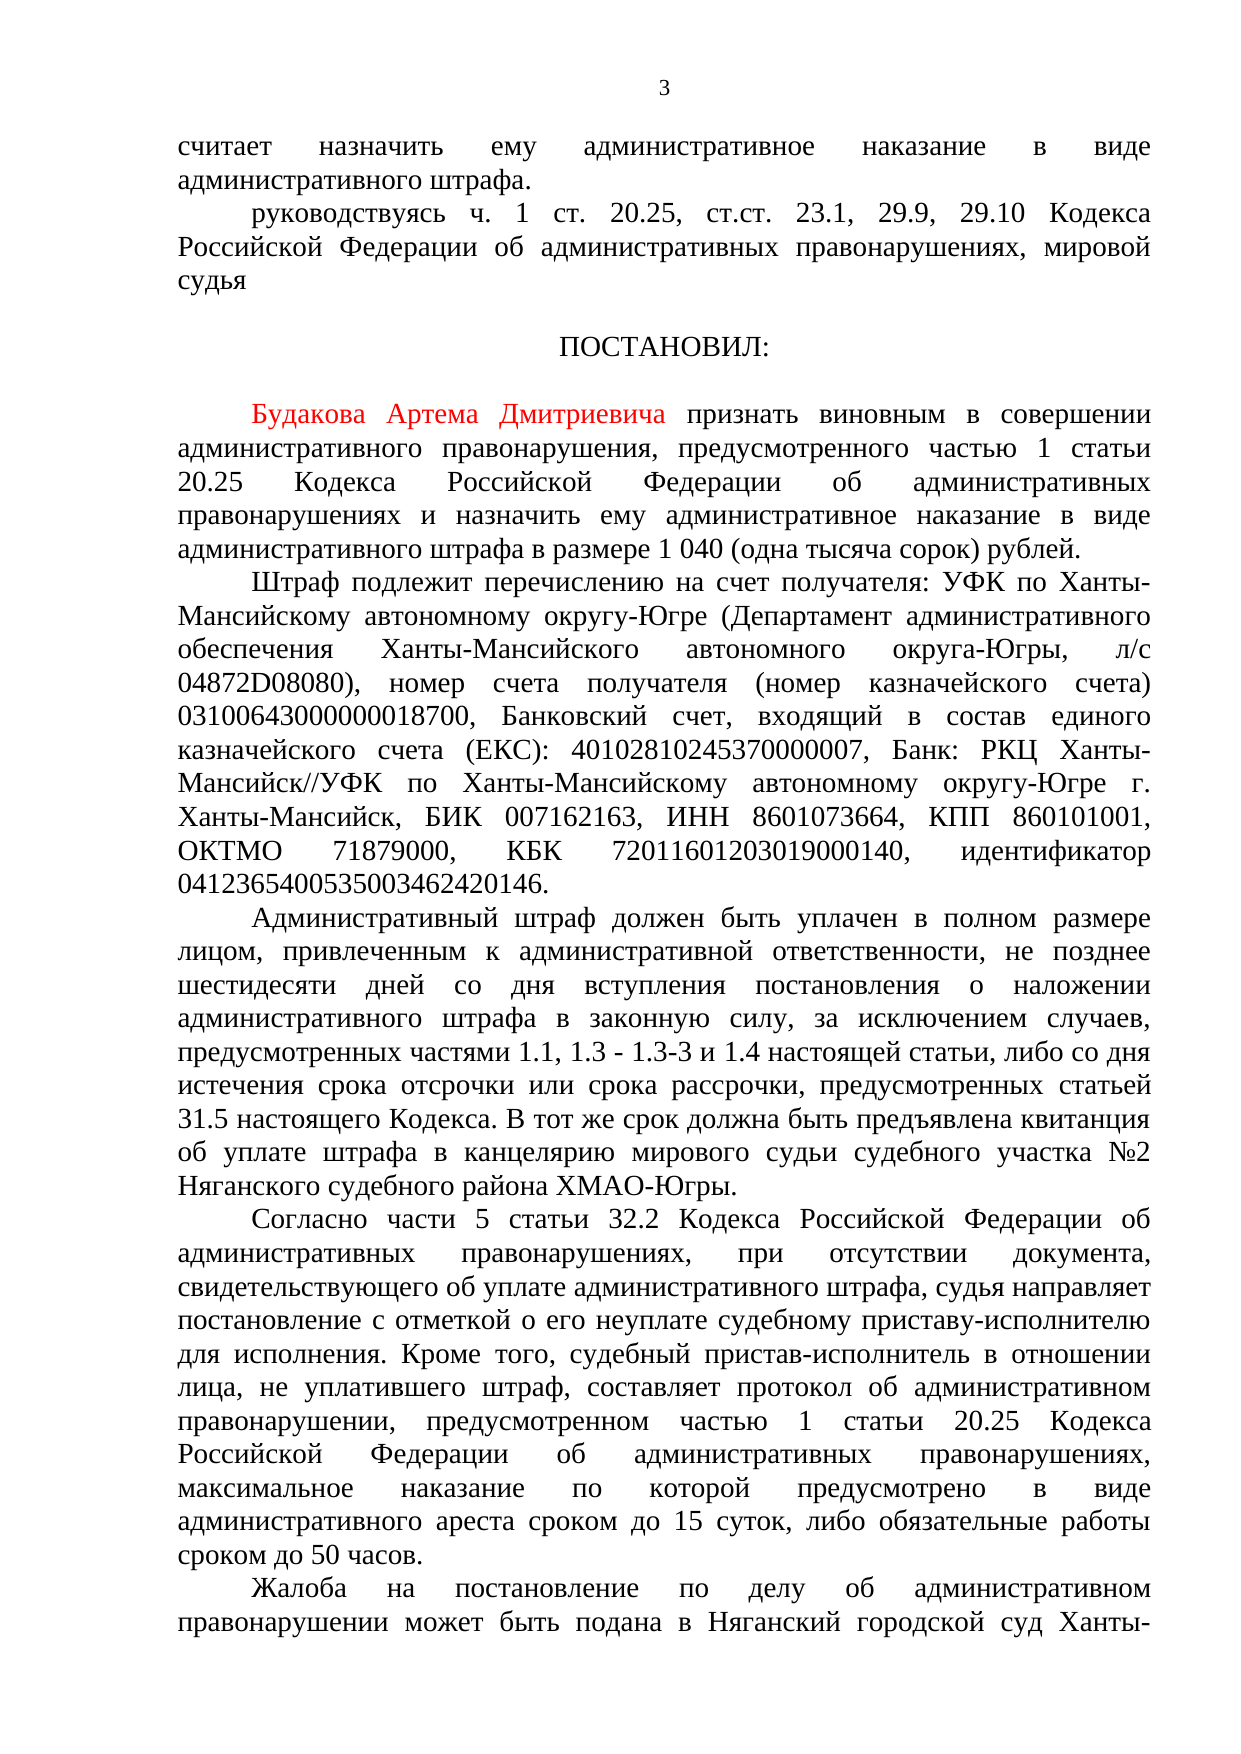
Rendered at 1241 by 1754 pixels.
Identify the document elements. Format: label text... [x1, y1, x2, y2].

text Согласно части 5 статьи 32.2 Кодекса Российской Федерации об административных правонарушениях, при отсутствии документа, свидетельствующего об уплате административного штрафа, судья направляет постановление с отметкой о его неуплате судебному приставу-исполнителю для исполнения. Кроме того, судебный пристав-исполнитель в отношении лица, не уплатившего штраф, составляет протокол об административном правонарушении, предусмотренном частью 1 статьи 20.25 Кодекса Российской Федерации об административных правонарушениях, максимальное наказание по которой предусмотрено в виде административного ареста сроком до 15 суток, либо обязательные работы сроком до 50 часов. [177, 1202, 1152, 1571]
text Административный штраф должен быть уплачен в полном размере лицом, привлеченным к административной ответственности, не позднее шестидесяти дней со дня вступления постановления о наложении административного штрафа в законную силу, за исключением случаев, предусмотренных частями 1.1, 1.3 - 1.3-3 и 1.4 настоящей статьи, либо со дня истечения срока отсрочки или срока рассрочки, предусмотренных статьей 31.5 настоящего Кодекса. В тот же срок должна быть предъявлена квитанция об уплате штрафа в канцелярию мирового судьи судебного участка №2 Няганского судебного района ХМАО-Югры. [177, 900, 1152, 1202]
text ПОСТАНОВИЛ: [177, 329, 1152, 363]
text Будакова Артема Дмитриевича признать виновным в совершении административного правонарушения, предусмотренного частью 1 статьи 20.25 Кодекса Российской Федерации об административных правонарушениях и назначить ему административное наказание в виде административного штрафа в размере 1 040 (одна тысяча сорок) рублей. [177, 397, 1152, 564]
text Штраф подлежит перечислению на счет получателя: УФК по Ханты-Мансийскому автономному округу-Югре (Департамент административного обеспечения Ханты-Мансийского автономного округа-Югры, л/с 04872D08080), номер счета получателя (номер казначейского счета) 03100643000000018700, Банковский счет, входящий в состав единого казначейского счета (ЕКС): 40102810245370000007, Банк: РКЦ Ханты-Мансийск//УФК по Ханты-Мансийскому автономному округу-Югре г. Ханты-Мансийск, БИК 007162163, ИНН 8601073664, КПП 860101001, ОКТМО 71879000, КБК 72011601203019000140, идентификатор 0412365400535003462420146. [177, 564, 1152, 900]
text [177, 1571, 1152, 1638]
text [177, 128, 1152, 195]
text руководствуясь ч. 1 ст. 20.25, ст.ст. 23.1, 29.9, 29.10 Кодекса Российской Федерации об административных правонарушениях, мировой судья [177, 195, 1152, 296]
